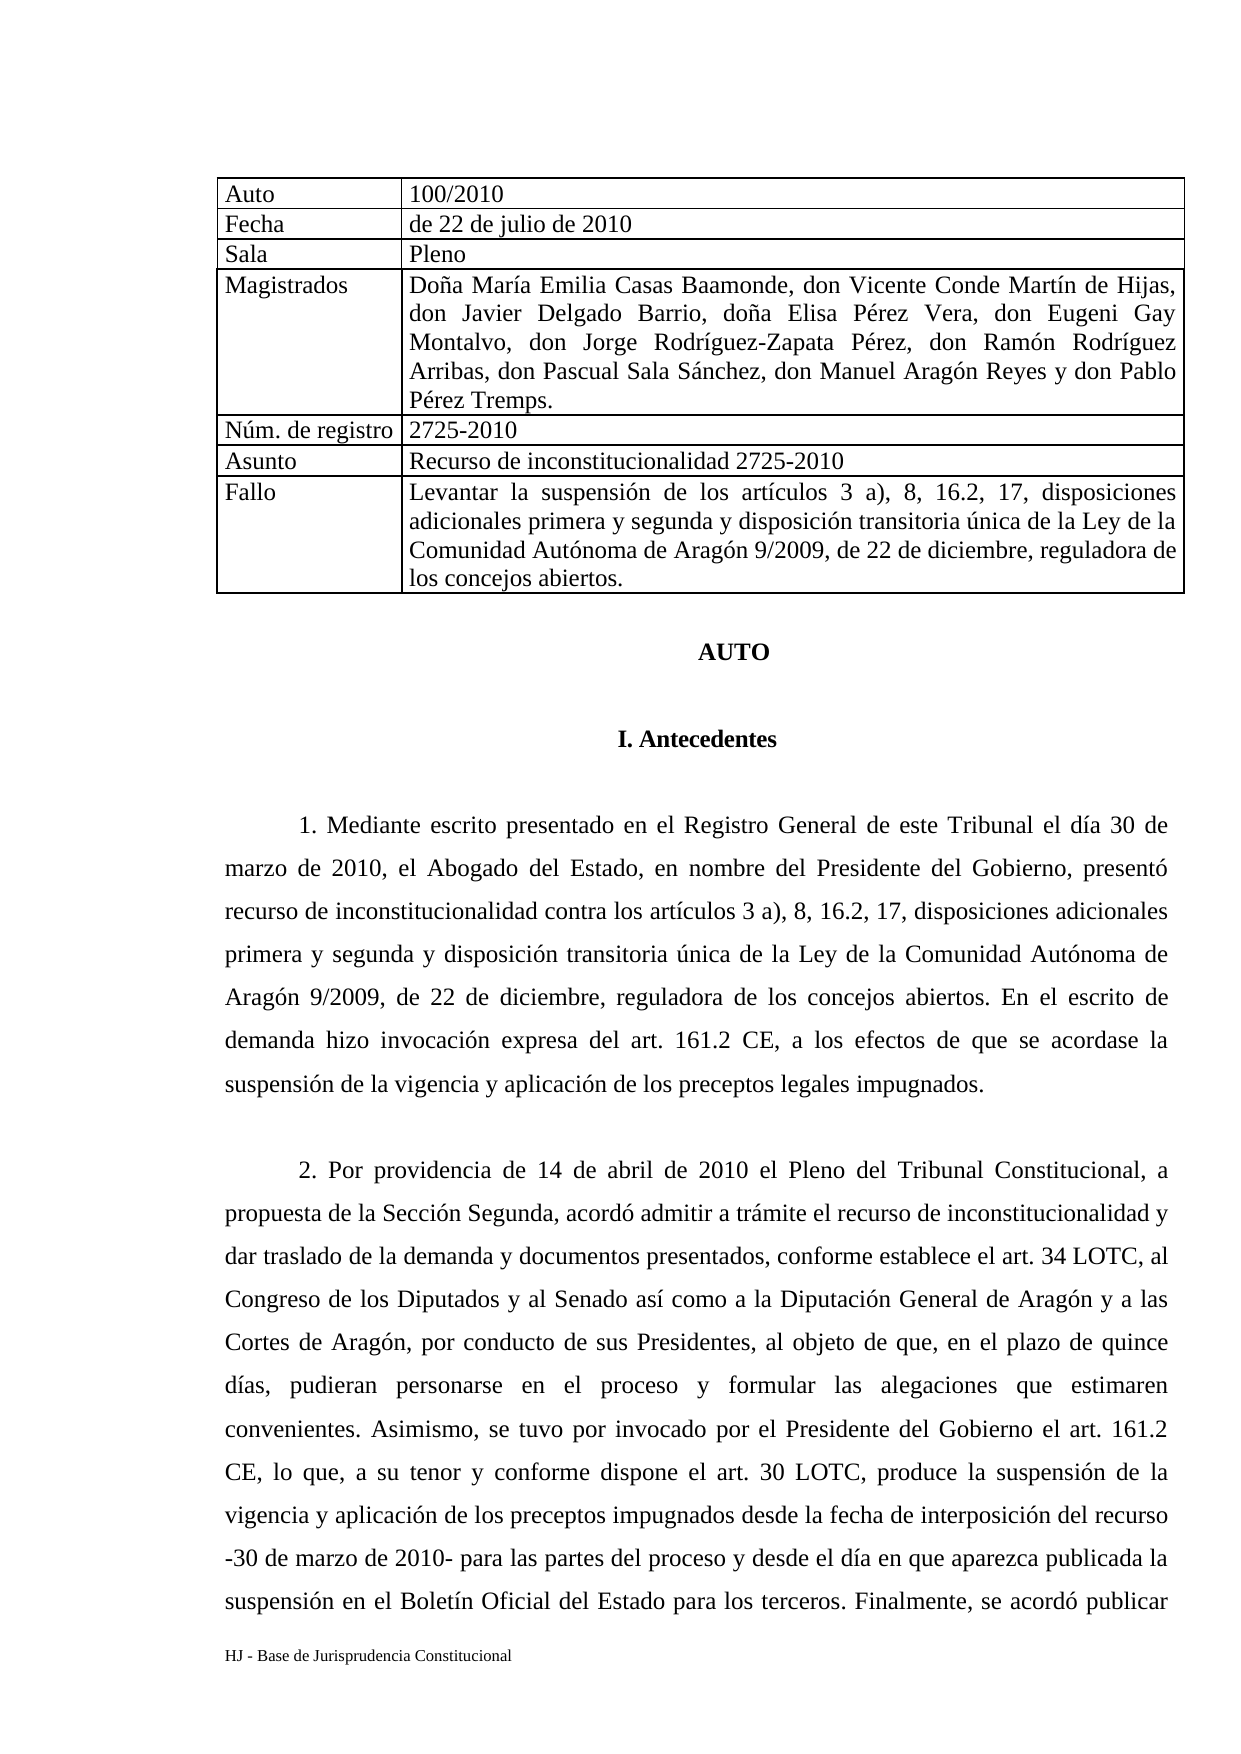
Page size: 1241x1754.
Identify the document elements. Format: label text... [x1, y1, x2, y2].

text AUTO [224, 637, 1169, 666]
table_cell Levantar la suspensión de los artículos 3 a), 8, 16.2, 17, disposiciones adicionales primera y segunda y disposición transitoria única de la Ley de la Comunidad Autónoma de Aragón 9/2009, de 22 de diciembre, reguladora de los concejos abiertos. [403, 477, 1183, 592]
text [224, 1155, 1169, 1615]
table_header Auto [218, 179, 401, 207]
text 1. Mediante escrito presentado en el Registro General de este Tribunal el día 30 de marzo de 2010, el Abogado del Estado, en nombre del Presidente del Gobierno, presentó recurso de inconstitucionalidad contra los artículos 3 a), 8, 16.2, 17, disposiciones adicionales primera y segunda y disposición transitoria única de la Ley de la Comunidad Autónoma de Aragón 9/2009, de 22 de diciembre, reguladora de los concejos abiertos. En el escrito de demanda hizo invocación expresa del art. 161.2 CE, a los efectos de que se acordase la suspensión de la vigencia y aplicación de los preceptos legales impugnados. [224, 810, 1169, 1097]
table_cell Doña María Emilia Casas Baamonde, don Vicente Conde Martín de Hijas, don Javier Delgado Barrio, doña Elisa Pérez Vera, don Eugeni Gay Montalvo, don Jorge Rodríguez-Zapata Pérez, don Ramón Rodríguez Arribas, don Pascual Sala Sánchez, don Manuel Aragón Reyes y don Pablo Pérez Tremps. [403, 270, 1183, 413]
table_cell Pleno [402, 240, 1184, 268]
table_header 100/2010 [402, 179, 1184, 207]
table_cell Fallo [218, 477, 401, 592]
table_cell 2725-2010 [403, 416, 1183, 444]
table_cell Asunto [218, 446, 401, 475]
table_cell Sala [218, 240, 401, 268]
table_cell Fecha [218, 209, 401, 238]
table_cell de 22 de julio de 2010 [402, 209, 1184, 238]
text I. Antecedentes [224, 724, 1169, 752]
table_cell Recurso de inconstitucionalidad 2725-2010 [403, 446, 1183, 475]
table_cell Magistrados [218, 270, 401, 413]
table_cell Núm. de registro [218, 416, 401, 444]
